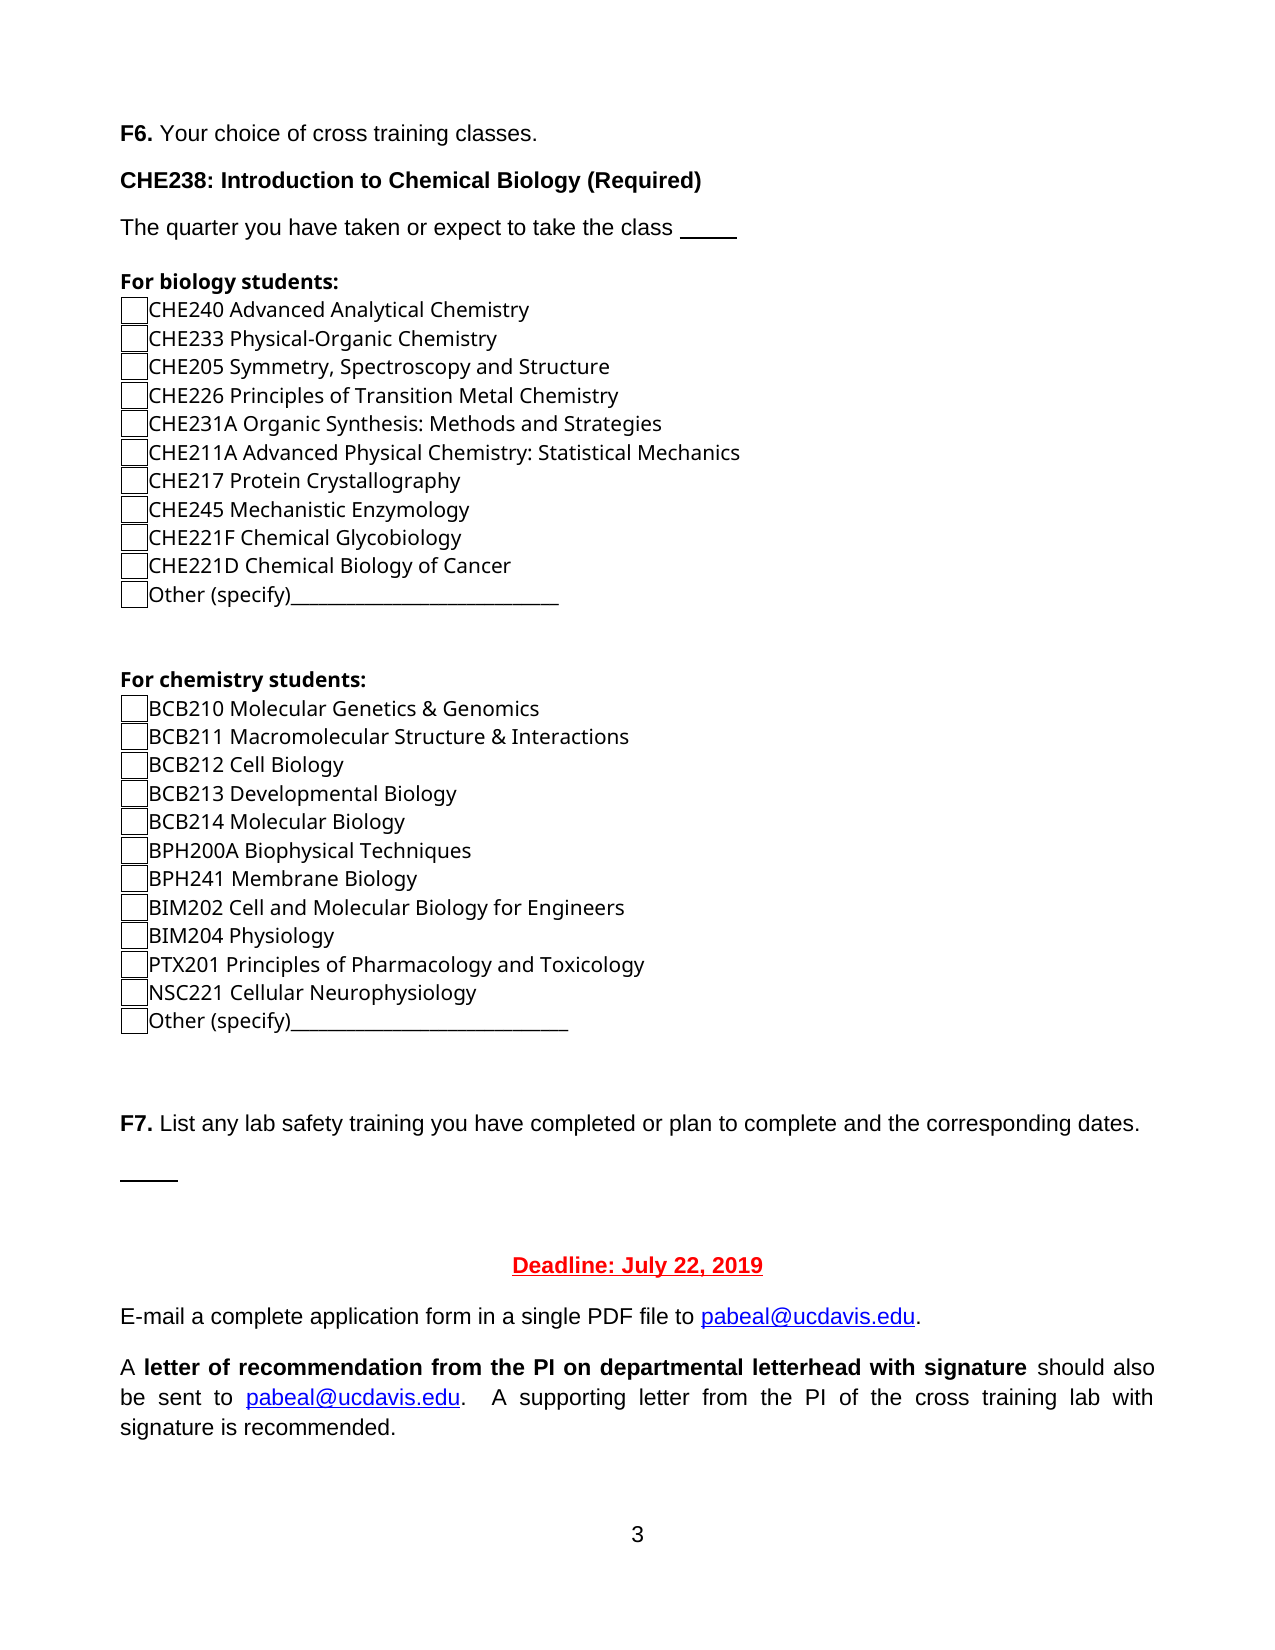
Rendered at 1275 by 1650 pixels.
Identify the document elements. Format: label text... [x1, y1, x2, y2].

text CHE233 Physical-Organic Chemistry [120, 324, 1155, 352]
text CHE238: Introduction to Chemical Biology (Required) [120, 167, 1155, 193]
text The quarter you have taken or expect to take the class [120, 214, 1155, 241]
text CHE211A Advanced Physical Chemistry: Statistical Mechanics [120, 438, 1155, 466]
text F7. List any lab safety training you have completed or plan to complete and the corresponding dates. [120, 1110, 1155, 1137]
text For biology students: [120, 267, 1155, 296]
text BCB210 Molecular Genetics & Genomics [120, 694, 1155, 722]
text CHE221F Chemical Glycobiology [120, 523, 1155, 552]
text E-mail a complete application form in a single PDF file to pabeal@ucdavis.edu. [120, 1303, 1155, 1329]
text CHE231A Organic Synthesis: Methods and Strategies [120, 409, 1155, 438]
text F6. Your choice of cross training classes. [120, 120, 1155, 146]
text For chemistry students: [120, 665, 1155, 694]
text Other (specify)______________________________ [120, 1007, 1155, 1035]
text A letter of recommendation from the PI on departmental letterhead with signature should also be sent to pabeal@ucdavis.edu. A supporting letter from the PI of the cross training lab with signature is recommended. [120, 1354, 1155, 1441]
text CHE240 Advanced Analytical Chemistry [120, 296, 1155, 324]
text CHE205 Symmetry, Spectroscopy and Structure [120, 352, 1155, 381]
text CHE226 Principles of Transition Metal Chemistry [120, 381, 1155, 409]
text CHE217 Protein Crystallography [120, 466, 1155, 495]
text BCB212 Cell Biology [120, 751, 1155, 779]
text CHE245 Mechanistic Enzymology [120, 495, 1155, 523]
text BIM204 Physiology [120, 921, 1155, 950]
text BPH200A Biophysical Techniques [120, 836, 1155, 864]
text Deadline: July 22, 2019 [120, 1252, 1155, 1278]
text CHE221D Chemical Biology of Cancer [120, 552, 1155, 580]
text BCB213 Developmental Biology [120, 779, 1155, 807]
text Other (specify)_____________________________ [120, 580, 1155, 608]
text NSC221 Cellular Neurophysiology [120, 978, 1155, 1007]
text BCB214 Molecular Biology [120, 807, 1155, 836]
text PTX201 Principles of Pharmacology and Toxicology [120, 950, 1155, 978]
text BIM202 Cell and Molecular Biology for Engineers [120, 893, 1155, 921]
text BCB211 Macromolecular Structure & Interactions [120, 722, 1155, 751]
text BPH241 Membrane Biology [120, 864, 1155, 893]
